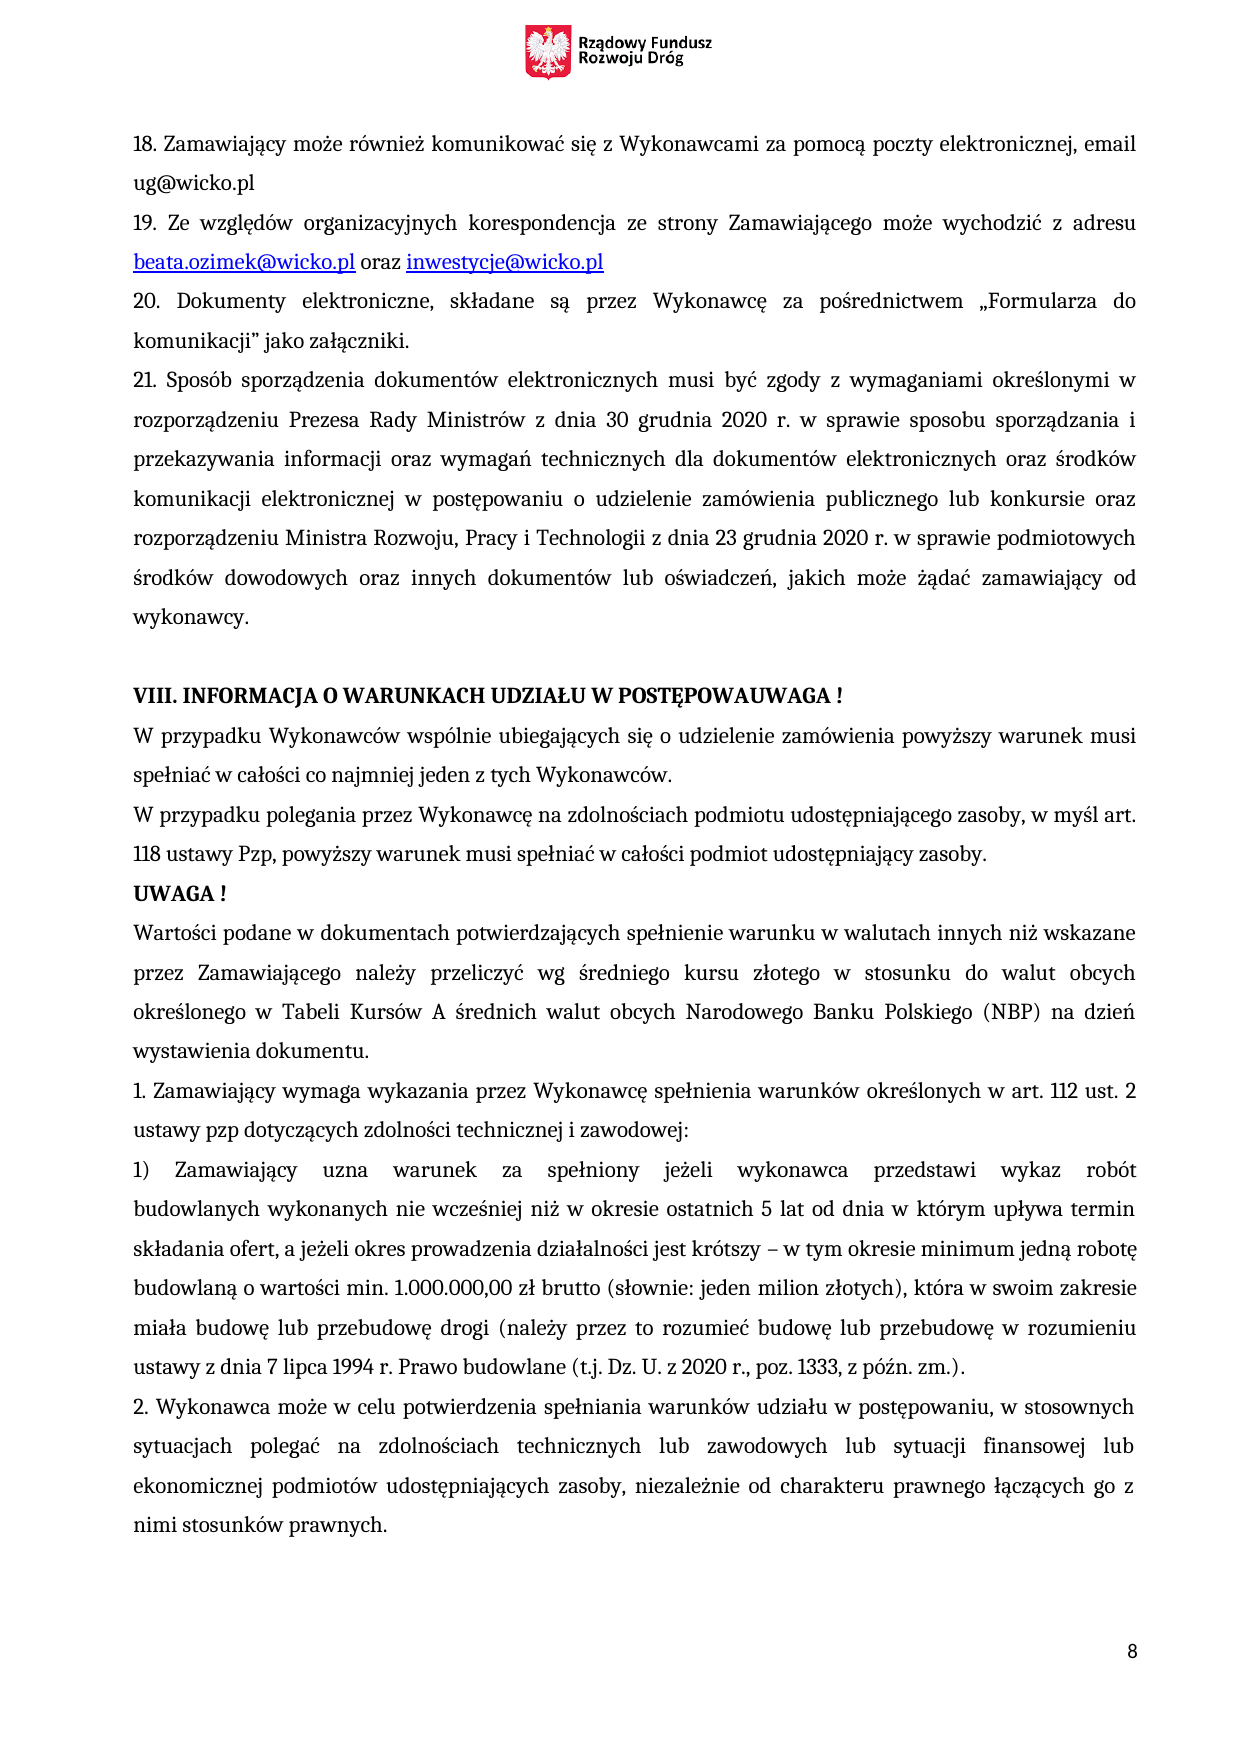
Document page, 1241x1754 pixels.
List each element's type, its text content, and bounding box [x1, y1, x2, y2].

text 1. Zamawiający wymaga wykazania przez Wykonawcę spełnienia warunków określonych w art. 112 ust. 2 ustawy pzp dotyczących zdolności technicznej i zawodowej: [133, 1078, 1137, 1144]
text W przypadku Wykonawców wspólnie ubiegających się o udzielenie zamówienia powyższy warunek musi spełniać w całości co najmniej jeden z tych Wykonawców. [133, 722, 1137, 788]
text 1) Zamawiający uzna warunek za spełniony jeżeli wykonawca przedstawi wykaz robót budowlanych wykonanych nie wcześniej niż w okresie ostatnich 5 lat od dnia w którym upływa termin składania ofert, a jeżeli okres prowadzenia działalności jest krótszy – w tym okresie minimum jedną robotę budowlaną o wartości min. 1.000.000,00 zł brutto (słownie: jeden milion złotych), która w swoim zakresie miała budowę lub przebudowę drogi (należy przez to rozumieć budowę lub przebudowę w rozumieniu ustawy z dnia 7 lipca 1994 r. Prawo budowlane (t.j. Dz. U. z 2020 r., poz. 1333, z późn. zm.). [133, 1157, 1137, 1381]
picture [481, 0, 759, 51]
text UWAGA ! [133, 880, 1137, 907]
text VIII. INFORMACJA O WARUNKACH UDZIAŁU W POSTĘPOWAUWAGA ! [133, 683, 1137, 709]
text Wartości podane w dokumentach potwierdzających spełnienie warunku w walutach innych niż wskazane przez Zamawiającego należy przeliczyć wg średniego kursu złotego w stosunku do walut obcych określonego w Tabeli Kursów A średnich walut obcych Narodowego Banku Polskiego (NBP) na dzień wystawienia dokumentu. [133, 920, 1137, 1065]
text 20. Dokumenty elektroniczne, składane są przez Wykonawcę za pośrednictwem „Formularza do komunikacji” jako załączniki. [133, 288, 1137, 354]
text W przypadku polegania przez Wykonawcę na zdolnościach podmiotu udostępniającego zasoby, w myśl art. 118 ustawy Pzp, powyższy warunek musi spełniać w całości podmiot udostępniający zasoby. [133, 801, 1137, 867]
text 19. Ze względów organizacyjnych korespondencja ze strony Zamawiającego może wychodzić z adresu beata.ozimek@wicko.pl oraz inwestycje@wicko.pl [133, 209, 1137, 275]
text 18. Zamawiający może również komunikować się z Wykonawcami za pomocą poczty elektronicznej, email ug@wicko.pl [133, 51, 1137, 196]
text 2. Wykonawca może w celu potwierdzenia spełniania warunków udziału w postępowaniu, w stosownych sytuacjach polegać na zdolnościach technicznych lub zawodowych lub sytuacji finansowej lub ekonomicznej podmiotów udostępniających zasoby, niezależnie od charakteru prawnego łączących go z nimi stosunków prawnych. [133, 1394, 1135, 1538]
text 21. Sposób sporządzenia dokumentów elektronicznych musi być zgody z wymaganiami określonymi w rozporządzeniu Prezesa Rady Ministrów z dnia 30 grudnia 2020 r. w sprawie sposobu sporządzania i przekazywania informacji oraz wymagań technicznych dla dokumentów elektronicznych oraz środków komunikacji elektronicznej w postępowaniu o udzielenie zamówienia publicznego lub konkursie oraz rozporządzeniu Ministra Rozwoju, Pracy i Technologii z dnia 23 grudnia 2020 r. w sprawie podmiotowych środków dowodowych oraz innych dokumentów lub oświadczeń, jakich może żądać zamawiający od wykonawcy. [133, 367, 1137, 630]
